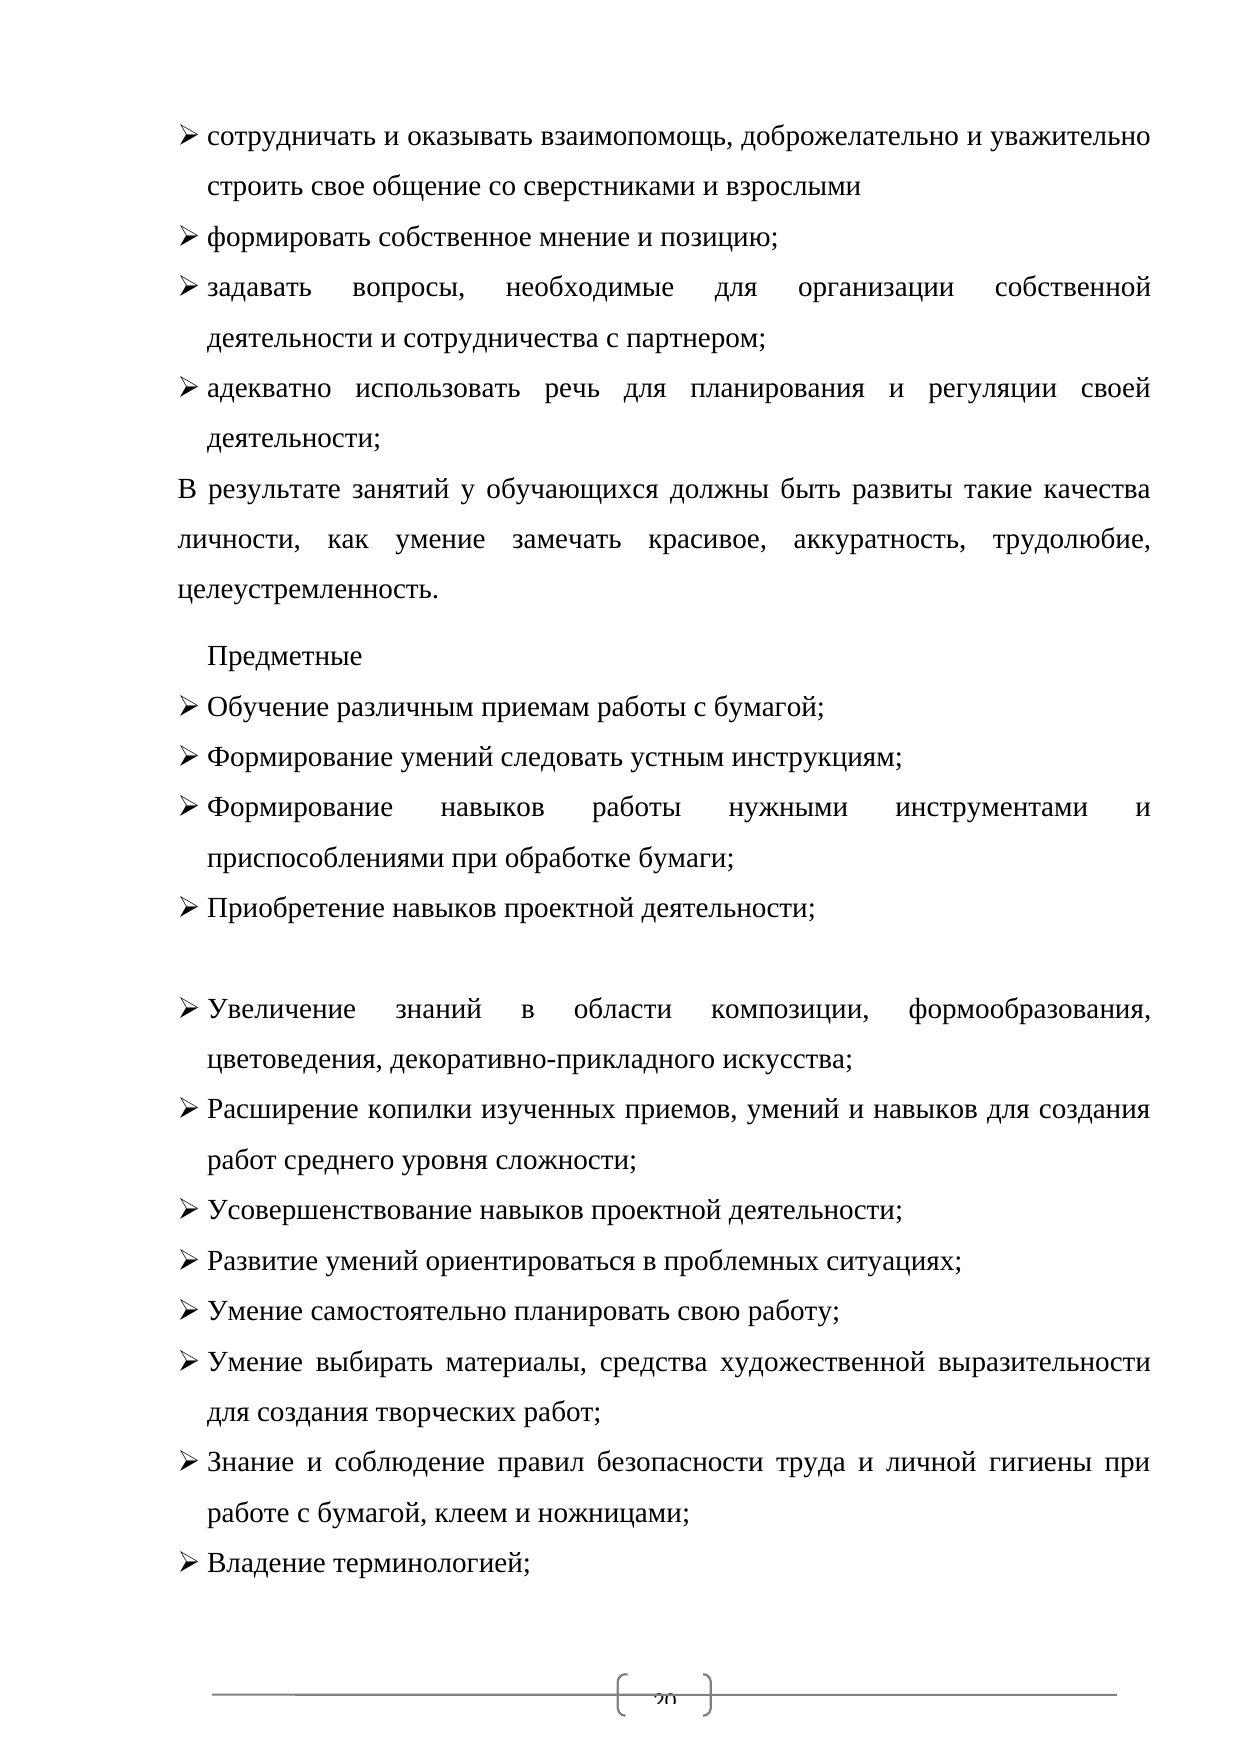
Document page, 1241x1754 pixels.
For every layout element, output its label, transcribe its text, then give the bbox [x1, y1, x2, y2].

list адекватно использовать речь для планирования и регуляции своей деятельности; [177, 370, 1152, 454]
list Владение терминологией; [177, 1545, 1152, 1579]
list Формирование навыков работы нужными инструментами и приспособлениями при обработке бумаги; [177, 789, 1152, 873]
list Знание и соблюдение правил безопасности труда и личной гигиены при работе с бумагой, клеем и ножницами; [177, 1444, 1152, 1528]
list Развитие умений ориентироваться в проблемных ситуациях; [177, 1243, 1152, 1276]
list задавать вопросы, необходимые для организации собственной деятельности и сотрудничества с партнером; [177, 269, 1152, 353]
list Умение самостоятельно планировать свою работу; [177, 1293, 1152, 1327]
list Обучение различным приемам работы с бумагой; [177, 689, 1152, 722]
list Предметные [207, 638, 1152, 672]
list Приобретение навыков проектной деятельности; [177, 890, 1152, 924]
list Расширение копилки изученных приемов, умений и навыков для создания работ среднего уровня сложности; [177, 1092, 1152, 1176]
text В результате занятий у обучающихся должны быть развиты такие качества личности, как умение замечать красивое, аккуратность, трудолюбие, целеустремленность. [177, 471, 1152, 605]
list Усовершенствование навыков проектной деятельности; [177, 1192, 1152, 1226]
list Формирование умений следовать устным инструкциям; [177, 739, 1152, 773]
list формировать собственное мнение и позицию; [177, 219, 1152, 252]
list Умение выбирать материалы, средства художественной выразительности для создания творческих работ; [177, 1344, 1152, 1428]
list сотрудничать и оказывать взаимопомощь, доброжелательно и уважительно строить свое общение со сверстниками и взрослыми [177, 118, 1152, 202]
list Увеличение знаний в области композиции, формообразования, цветоведения, декоративно-прикладного искусства; [177, 991, 1152, 1075]
